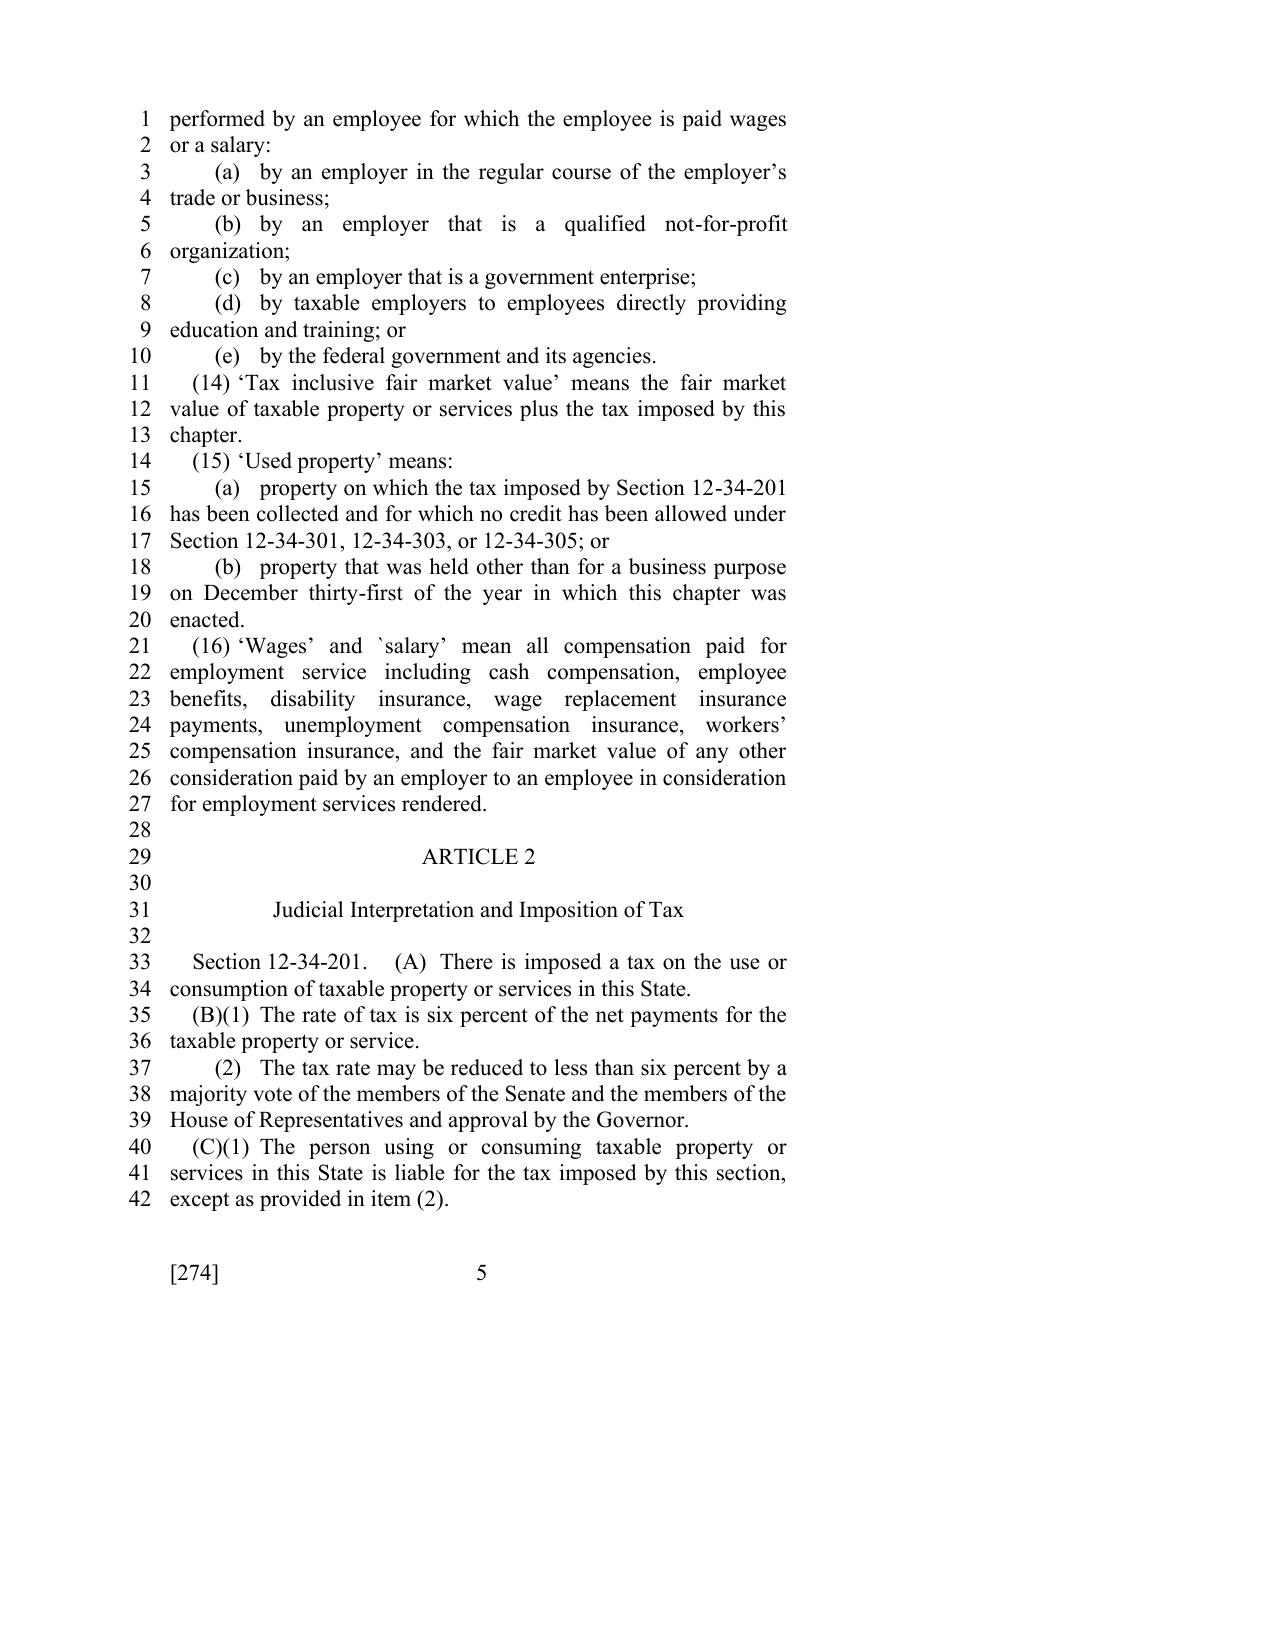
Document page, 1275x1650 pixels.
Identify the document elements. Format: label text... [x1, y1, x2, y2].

text (a) by an employer in the regular course of the employer’s trade or business; [169, 158, 787, 210]
text (14) ‘Tax inclusive fair market value’ means the fair market value of taxable property or services plus the tax imposed by this chapter. [169, 368, 787, 448]
text Section 12-34-201. (A) There is imposed a tax on the use or consumption of taxable property or services in this State. [169, 948, 787, 1001]
text (16) ‘Wages’ and `salary’ mean all compensation paid for employment service including cash compensation, employee benefits, disability insurance, wage replacement insurance payments, unemployment compensation insurance, workers’ compensation insurance, and the fair market value of any other consideration paid by an employer to an employee in consideration for employment services rendered. [169, 632, 787, 817]
text (b) by an employer that is a qualified not-for-profit organization; [169, 210, 787, 263]
text Judicial Interpretation and Imposition of Tax [169, 896, 787, 922]
text ARTICLE 2 [169, 843, 787, 869]
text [169, 105, 787, 158]
text (2) The tax rate may be reduced to less than six percent by a majority vote of the members of the Senate and the members of the House of Representatives and approval by the Governor. [169, 1054, 787, 1133]
text (c) by an employer that is a government enterprise; [169, 263, 787, 289]
text (d) by taxable employers to employees directly providing education and training; or [169, 289, 787, 342]
text (C)(1) The person using or consuming taxable property or services in this State is liable for the tax imposed by this section, except as provided in item (2). [169, 1133, 787, 1212]
text (b) property that was held other than for a business purpose on December thirty-first of the year in which this chapter was enacted. [169, 553, 787, 632]
text (a) property on which the tax imposed by Section 12-34-201 has been collected and for which no credit has been allowed under Section 12-34-301, 12-34-303, or 12-34-305; or [169, 474, 787, 553]
text (15) ‘Used property’ means: [169, 448, 787, 474]
text (B)(1) The rate of tax is six percent of the net payments for the taxable property or service. [169, 1001, 787, 1054]
text (e) by the federal government and its agencies. [169, 342, 787, 368]
